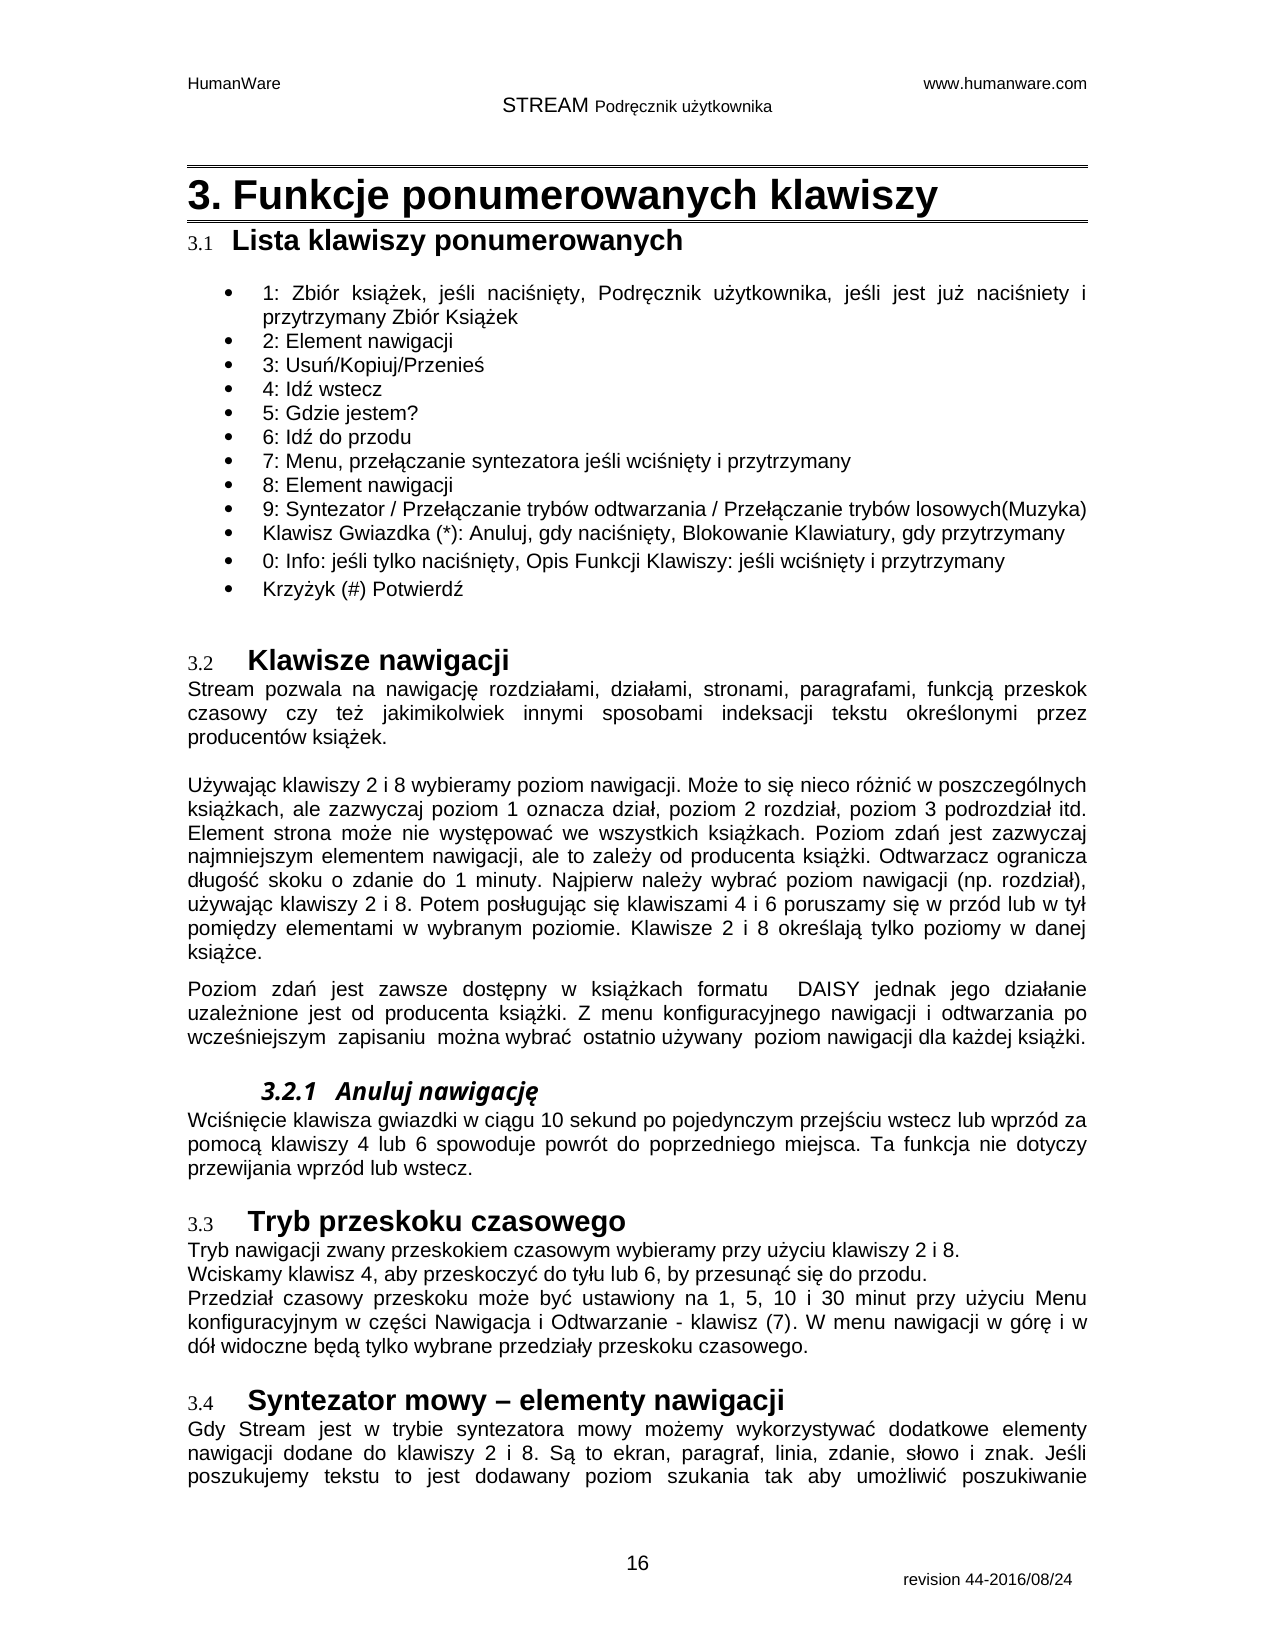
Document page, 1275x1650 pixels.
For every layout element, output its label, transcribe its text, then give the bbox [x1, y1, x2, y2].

list 8: Element nawigacji [225, 473, 1088, 497]
subtitle Syntezator mowy – elementy nawigacji [187, 1383, 1088, 1416]
list 5: Gdzie jestem? [225, 401, 1088, 425]
list 6: Idź do przodu [225, 425, 1088, 449]
list 2: Element nawigacji [225, 329, 1088, 353]
subtitle Funkcje ponumerowanych klawiszy [187, 168, 1088, 220]
list Krzyżyk (#) Potwierdź [225, 576, 1088, 600]
list 0: Info: jeśli tylko naciśnięty, Opis Funkcji Klawiszy: jeśli wciśnięty i przytrzymany [225, 549, 1088, 573]
list 3: Usuń/Kopiuj/Przenieś [225, 353, 1088, 377]
list 4: Idź wstecz [225, 377, 1088, 401]
text Poziom zdań jest zawsze dostępny w książkach formatu DAISY jednak jego działanie uzależnione jest od producenta książki. Z menu konfiguracyjnego nawigacji i odtwarzania po wcześniejszym zapisaniu można wybrać ostatnio używany poziom nawigacji dla każdej książki. [187, 977, 1088, 1048]
text Używając klawiszy 2 i 8 wybieramy poziom nawigacji. Może to się nieco różnić w poszczególnych książkach, ale zazwyczaj poziom 1 oznacza dział, poziom 2 rozdział, poziom 3 podrozdział itd. Element strona może nie występować we wszystkich książkach. Poziom zdań jest zazwyczaj najmniejszym elementem nawigacji, ale to zależy od producenta książki. Odtwarzacz ogranicza długość skoku o zdanie do 1 minuty. Najpierw należy wybrać poziom nawigacji (np. rozdział), używając klawiszy 2 i 8. Potem posługując się klawiszami 4 i 6 poruszamy się w przód lub w tył pomiędzy elementami w wybranym poziomie. Klawisze 2 i 8 określają tylko poziomy w danej książce. [187, 772, 1088, 964]
subtitle Lista klawiszy ponumerowanych [187, 223, 1088, 257]
text Stream pozwala na nawigację rozdziałami, działami, stronami, paragrafami, funkcją przeskok czasowy czy też jakimikolwiek innymi sposobami indeksacji tekstu określonymi przez producentów książek. [187, 677, 1088, 748]
list 9: Syntezator / Przełączanie trybów odtwarzania / Przełączanie trybów losowych(Muzyka) [225, 497, 1088, 521]
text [187, 1416, 1088, 1488]
subtitle Klawisze nawigacji [187, 643, 1088, 677]
text Tryb nawigacji zwany przeskokiem czasowym wybieramy przy użyciu klawiszy 2 i 8. [187, 1238, 1088, 1262]
subtitle Tryb przeskoku czasowego [187, 1204, 1088, 1238]
list 1: Zbiór książek, jeśli naciśnięty, Podręcznik użytkownika, jeśli jest już naciśniety i przytrzymany Zbiór Książek [225, 281, 1088, 329]
list Klawisz Gwiazdka (*): Anuluj, gdy naciśnięty, Blokowanie Klawiatury, gdy przytrzymany [225, 521, 1088, 545]
text Wciśnięcie klawisza gwiazdki w ciągu 10 sekund po pojedynczym przejściu wstecz lub wprzód za pomocą klawiszy 4 lub 6 spowoduje powrót do poprzedniego miejsca. Ta funkcja nie dotyczy przewijania wprzód lub wstecz. [187, 1108, 1088, 1179]
text Przedział czasowy przeskoku może być ustawiony na 1, 5, 10 i 30 minut przy użyciu Menu konfiguracyjnym w części Nawigacja i Odtwarzanie - klawisz (7). W menu nawigacji w górę i w dół widoczne będą tylko wybrane przedziały przeskoku czasowego. [187, 1286, 1088, 1358]
subtitle Anuluj nawigację [261, 1073, 1088, 1108]
list 7: Menu, przełączanie syntezatora jeśli wciśnięty i przytrzymany [225, 449, 1088, 473]
text Wciskamy klawisz 4, aby przeskoczyć do tyłu lub 6, by przesunąć się do przodu. [187, 1262, 1088, 1286]
